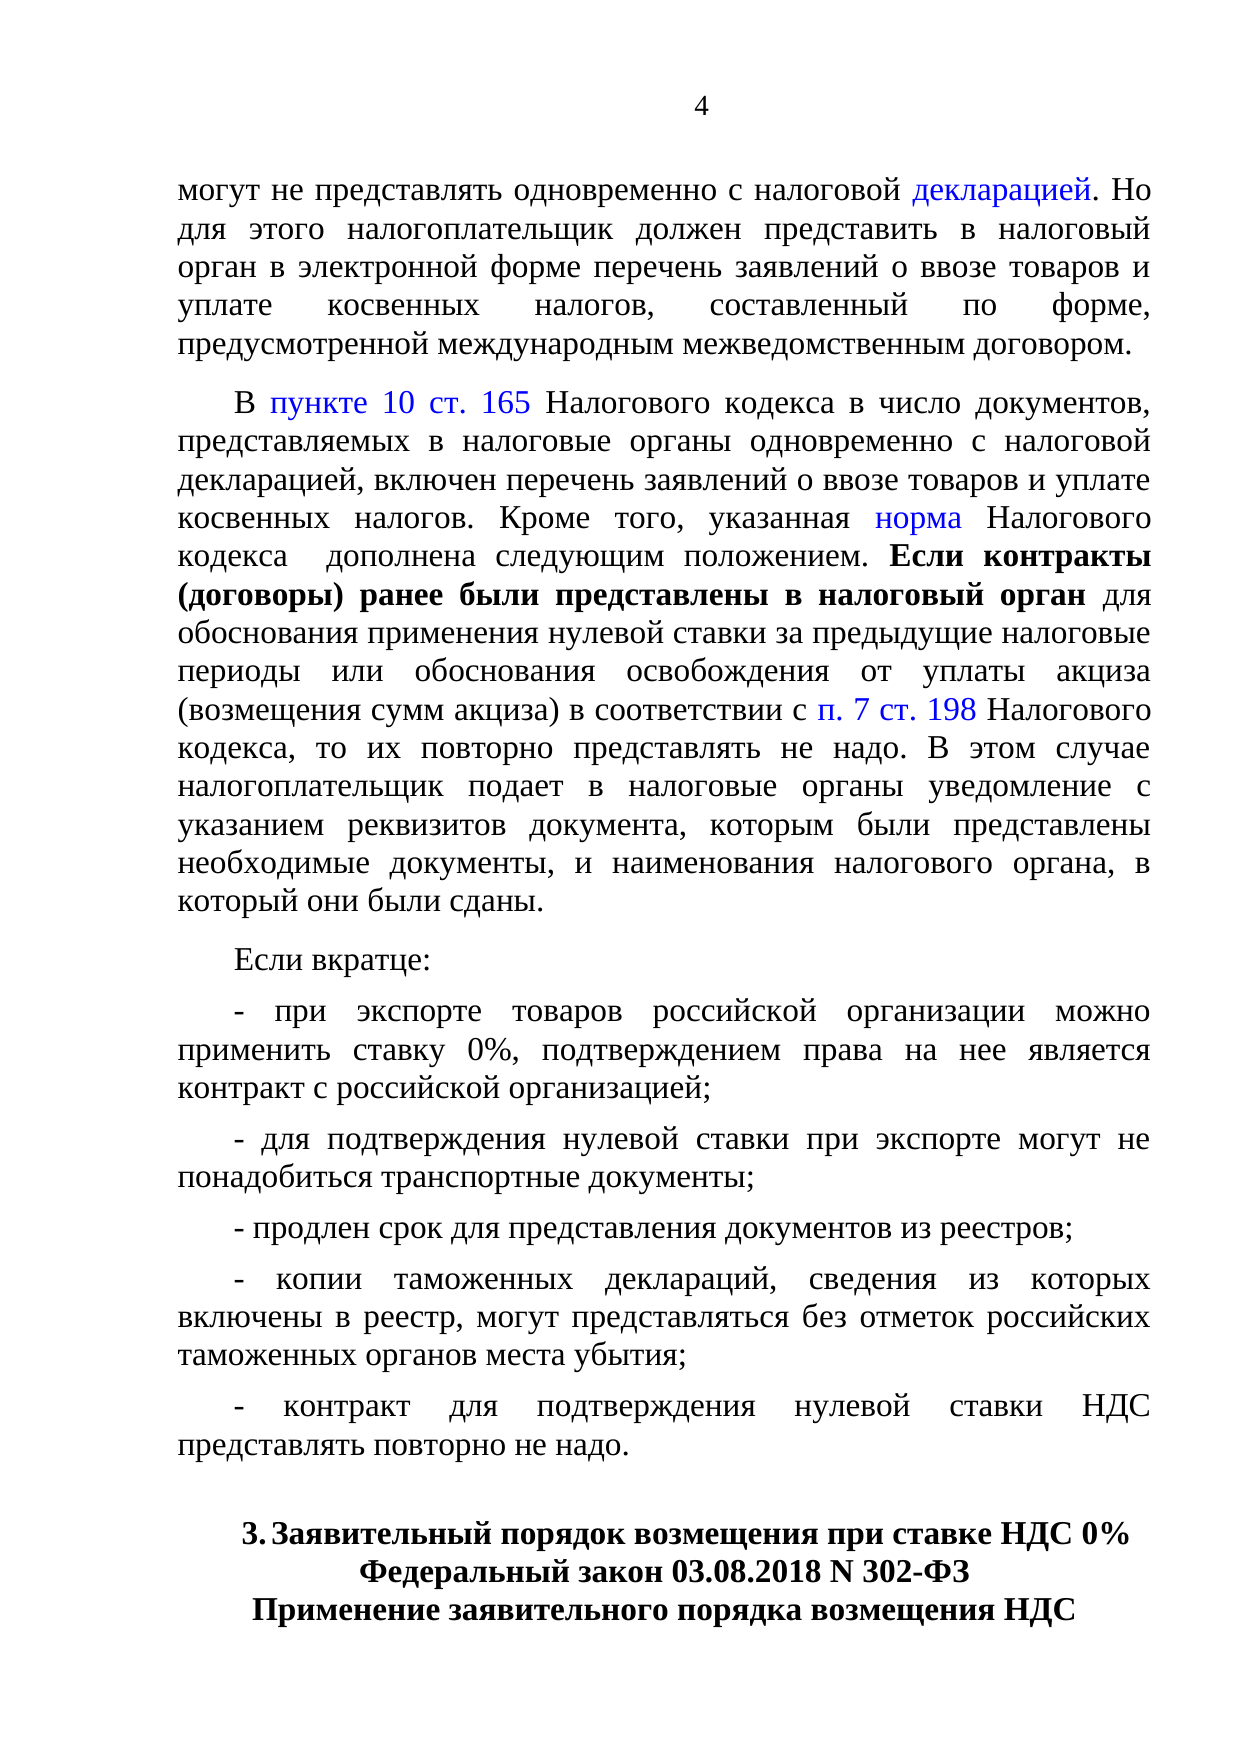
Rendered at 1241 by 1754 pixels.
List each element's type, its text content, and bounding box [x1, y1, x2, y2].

text В пункте 10 ст. 165 Налогового кодекса в число документов, представляемых в налоговые органы одновременно с налоговой декларацией, включен перечень заявлений о ввозе товаров и уплате косвенных налогов. Кроме того, указанная норма Налогового кодекса дополнена следующим положением. Если контракты (договоры) ранее были представлены в налоговый орган для обоснования применения нулевой ставки за предыдущие налоговые периоды или обоснования освобождения от уплаты акциза (возмещения сумм акциза) в соответствии с п. 7 ст. 198 Налогового кодекса, то их повторно представлять не надо. В этом случае налогоплательщик подает в налоговые органы уведомление с указанием реквизитов документа, которым были представлены необходимые документы, и наименования налогового органа, в который они были сданы. [177, 382, 1152, 919]
text - продлен срок для представления документов из реестров; [177, 1207, 1152, 1245]
list Заявительный порядок возмещения при ставке НДС 0% [177, 1513, 1152, 1551]
text - копии таможенных деклараций, сведения из которых включены в реестр, могут представляться без отметок российских таможенных органов места убытия; [177, 1258, 1152, 1373]
text Если вкратце: [177, 939, 1152, 978]
text Федеральный закон 03.08.2018 N 302-ФЗ [177, 1551, 1152, 1589]
text Применение заявительного порядка возмещения НДС [177, 1589, 1152, 1628]
text - при экспорте товаров российской организации можно применить ставку 0%, подтверждением права на нее является контракт с российской организацией; [177, 990, 1152, 1105]
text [177, 169, 1152, 361]
text - контракт для подтверждения нулевой ставки НДС представлять повторно не надо. [177, 1385, 1152, 1462]
text - для подтверждения нулевой ставки при экспорте могут не понадобиться транспортные документы; [177, 1118, 1152, 1194]
